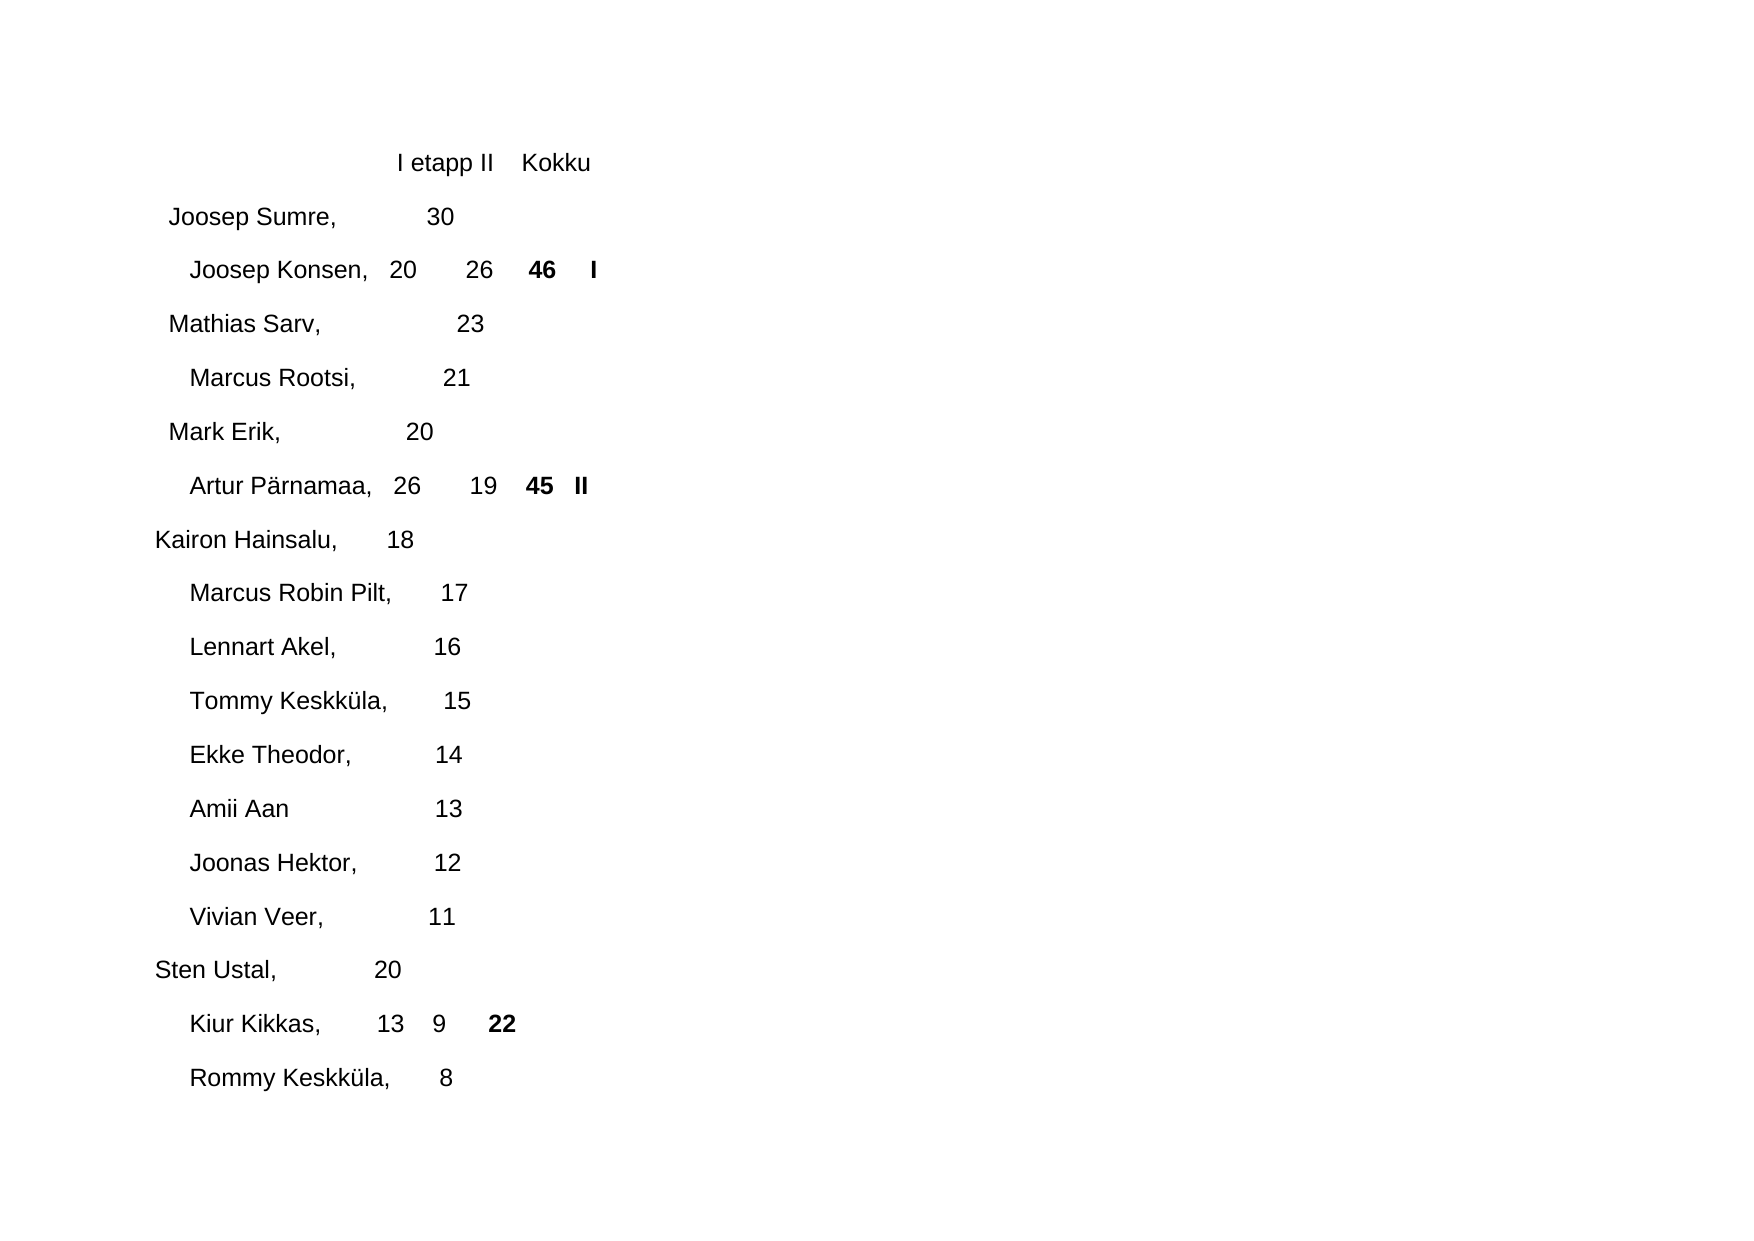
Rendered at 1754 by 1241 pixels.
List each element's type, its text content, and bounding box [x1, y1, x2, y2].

text Amii Aan 13 [148, 794, 1606, 823]
text Joonas Hektor, 12 [148, 848, 1606, 876]
text Artur Pärnamaa, 26 19 45 II [148, 471, 1606, 499]
text Tommy Keskküla, 15 [148, 686, 1606, 715]
text Ekke Theodor, 14 [148, 740, 1606, 769]
text Joosep Sumre, 30 [148, 201, 1606, 230]
text Mathias Sarv, 23 [148, 309, 1606, 338]
text Marcus Rootsi, 21 [148, 363, 1606, 392]
text Lennart Akel, 16 [148, 632, 1606, 661]
text Kairon Hainsalu, 18 [148, 524, 1606, 553]
text Joosep Konsen, 20 26 46 I [148, 255, 1606, 284]
text Marcus Robin Pilt, 17 [148, 578, 1606, 607]
text Mark Erik, 20 [148, 417, 1606, 446]
text Vivian Veer, 11 [148, 902, 1606, 930]
text Rommy Keskküla, 8 [148, 1063, 1606, 1092]
text Sten Ustal, 20 [148, 955, 1606, 984]
text I etapp II Kokku [148, 148, 1606, 176]
text Kiur Kikkas, 13 9 22 [148, 1009, 1606, 1038]
